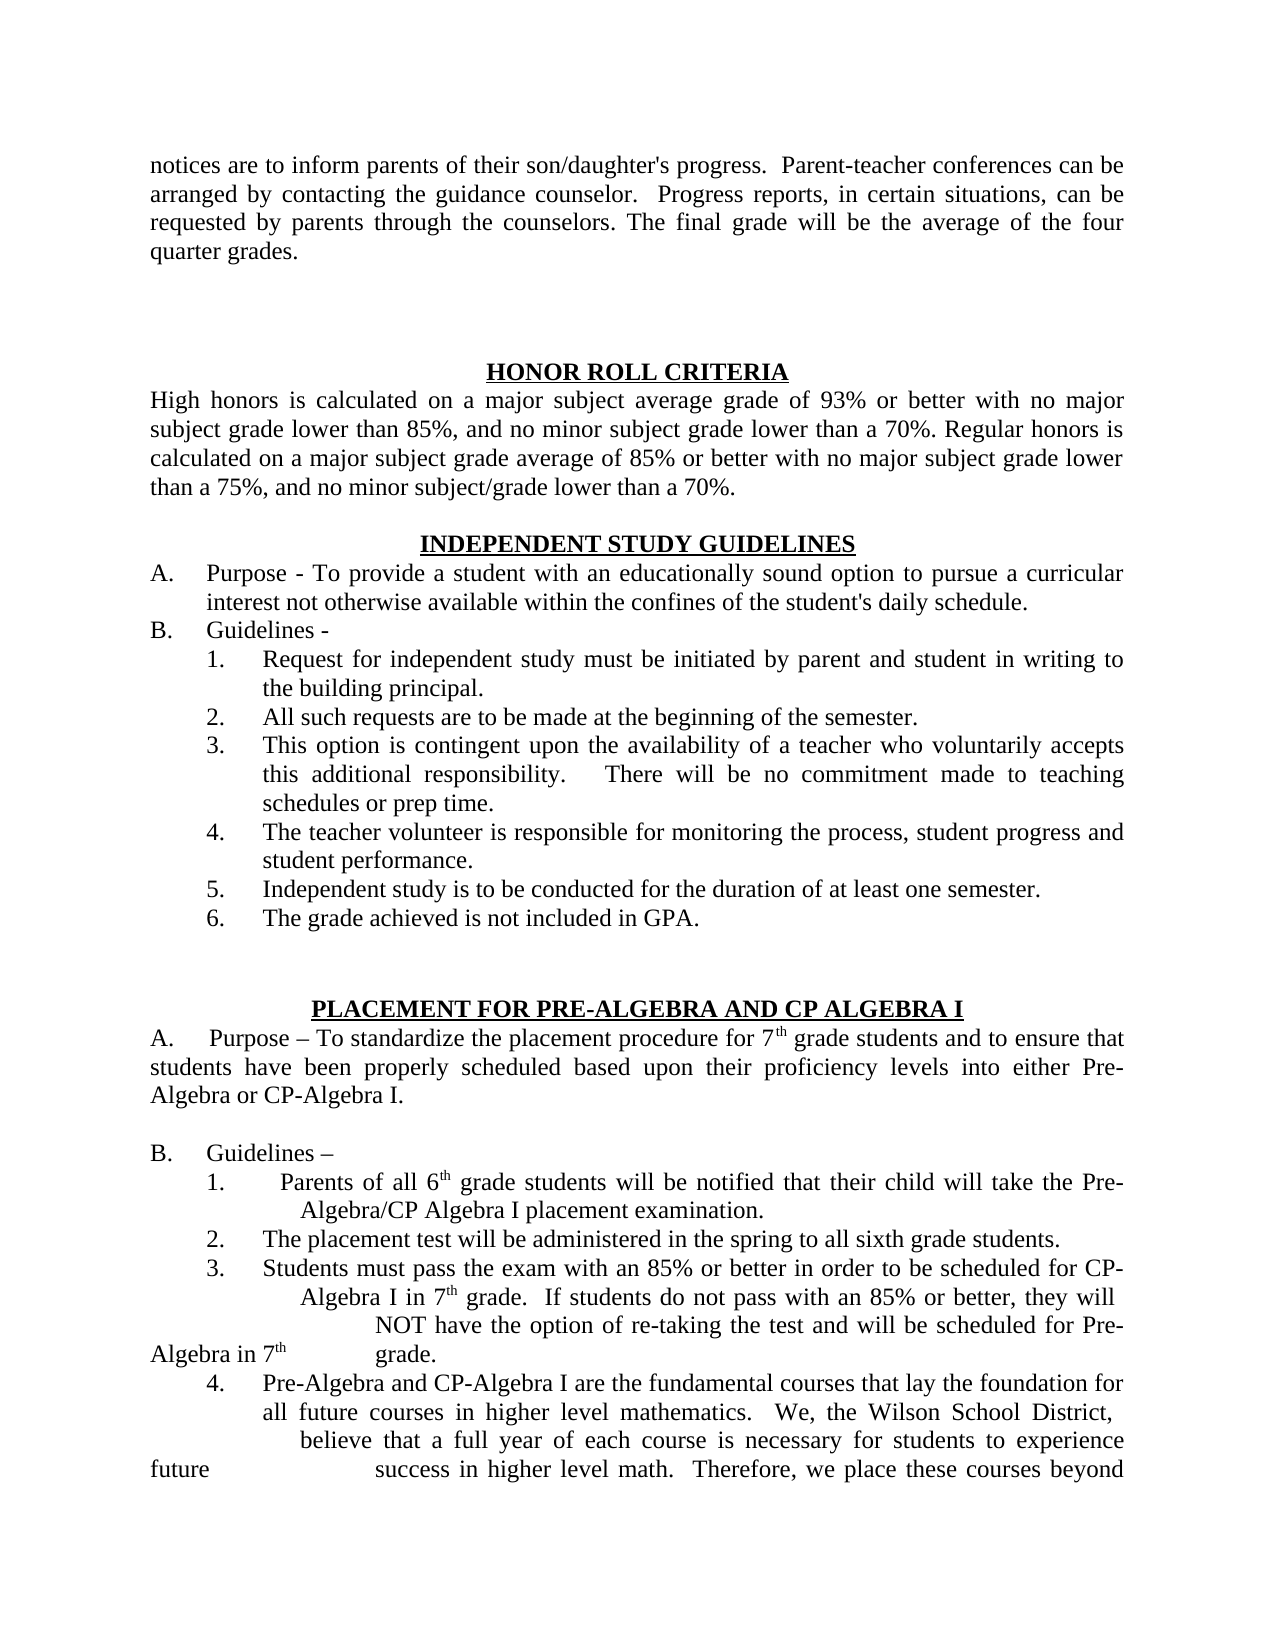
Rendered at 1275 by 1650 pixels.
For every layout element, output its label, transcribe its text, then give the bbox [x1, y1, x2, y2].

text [150, 150, 1125, 265]
text 5. Independent study is to be conducted for the duration of at least one semester. [150, 874, 1125, 903]
text A. Purpose - To provide a student with an educationally sound option to pursue a curricular interest not otherwise available within the confines of the student's daily schedule. [150, 558, 1125, 615]
text 2. The placement test will be administered in the spring to all sixth grade students. [150, 1224, 1125, 1253]
text 1. Request for independent study must be initiated by parent and student in writing to the building principal. [150, 644, 1125, 702]
text A. Purpose – To standardize the placement procedure for 7th grade students and to ensure that students have been properly scheduled based upon their proficiency levels into either Pre- Algebra or CP-Algebra I. [150, 1023, 1125, 1109]
text B. Guidelines - [150, 615, 1125, 644]
text INDEPENDENT STUDY GUIDELINES [150, 529, 1125, 558]
text PLACEMENT FOR PRE-ALGEBRA AND CP ALGEBRA I [150, 994, 1125, 1023]
text High honors is calculated on a major subject average grade of 93% or better with no major subject grade lower than 85%, and no minor subject grade lower than a 70%. Regular honors is calculated on a major subject grade average of 85% or better with no major subject grade lower than a 75%, and no minor subject/grade lower than a 70%. [150, 385, 1125, 500]
text HONOR ROLL CRITERIA [150, 357, 1125, 385]
text 1. Parents of all 6th grade students will be notified that their child will take the Pre- Algebra/CP Algebra I placement examination. [150, 1167, 1125, 1224]
text 3. This option is contingent upon the availability of a teacher who voluntarily accepts this additional responsibility. There will be no commitment made to teaching schedules or prep time. [150, 730, 1125, 817]
text 3. Students must pass the exam with an 85% or better in order to be scheduled for CP- Algebra I in 7th grade. If students do not pass with an 85% or better, they will NOT have the option of re-taking the test and will be scheduled for Pre-Algebra in 7th grade. [150, 1253, 1125, 1368]
text 2. All such requests are to be made at the beginning of the semester. [150, 702, 1125, 730]
text B. Guidelines – [150, 1138, 1125, 1167]
text 4. The teacher volunteer is responsible for monitoring the process, student progress and student performance. [150, 817, 1125, 874]
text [150, 1368, 1125, 1483]
text 6. The grade achieved is not included in GPA. [150, 903, 1125, 932]
